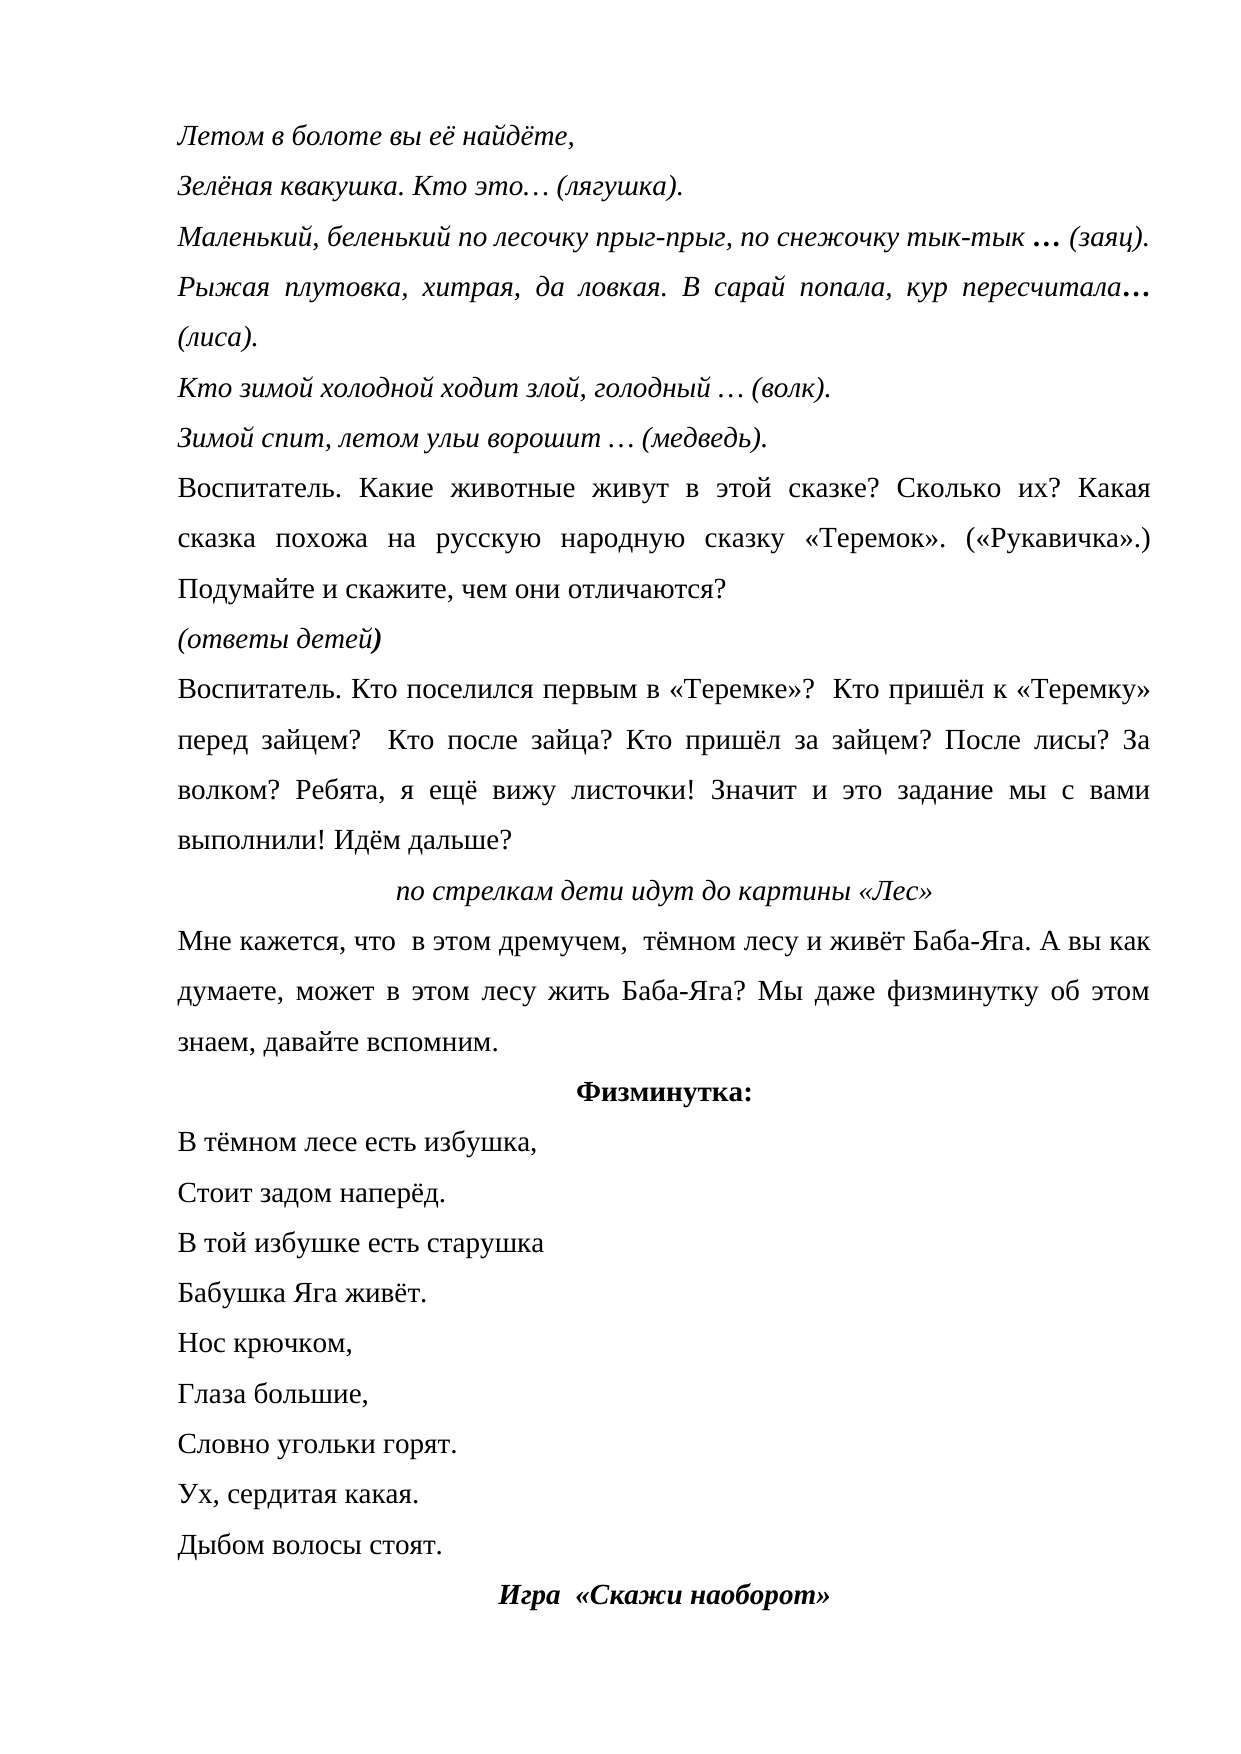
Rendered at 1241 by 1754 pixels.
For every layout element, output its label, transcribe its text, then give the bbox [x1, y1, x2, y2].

text по стрелкам дети идут до картины «Лес» [177, 873, 1152, 906]
text В тёмном лесе есть избушка, [177, 1124, 1152, 1158]
text Кто зимой холодной ходит злой, голодный … (волк). [177, 370, 1152, 403]
text Воспитатель. Кто поселился первым в «Теремке»? Кто пришёл к «Теремку» перед зайцем? Кто после зайца? Кто пришёл за зайцем? После лисы? За волком? Ребята, я ещё вижу листочки! Значит и это задание мы с вами выполнили! Идём дальше? [177, 672, 1152, 856]
text Летом в болоте вы её найдёте, [177, 118, 1152, 152]
text Мне кажется, что в этом дремучем, тёмном лесу и живёт Баба-Яга. А вы как думаете, может в этом лесу жить Баба-Яга? Мы даже физминутку об этом знаем, давайте вспомним. [177, 923, 1152, 1057]
text Словно угольки горят. [177, 1426, 1152, 1460]
text (ответы детей) [177, 621, 1152, 655]
text Рыжая плутовка, хитрая, да ловкая. В сарай попала, кур пересчитала… (лиса). [177, 269, 1152, 353]
text Стоит задом наперёд. [177, 1175, 1152, 1208]
text Глаза большие, [177, 1376, 1152, 1409]
text Воспитатель. Какие животные живут в этой сказке? Сколько их? Какая сказка похожа на русскую народную сказку «Теремок». («Рукавичка».) Подумайте и скажите, чем они отличаются? [177, 470, 1152, 604]
text Зелёная квакушка. Кто это… (лягушка). [177, 168, 1152, 202]
text Маленький, беленький по лесочку прыг-прыг, по снежочку тык-тык … (заяц). [177, 219, 1152, 252]
text Бабушка Яга живёт. [177, 1275, 1152, 1309]
text Дыбом волосы стоят. [177, 1527, 1152, 1560]
text Игра «Скажи наоборот» [177, 1577, 1152, 1611]
text Ух, сердитая какая. [177, 1477, 1152, 1510]
text Нос крючком, [177, 1326, 1152, 1359]
text В той избушке есть старушка [177, 1225, 1152, 1258]
text Зимой спит, летом ульи ворошит … (медведь). [177, 420, 1152, 453]
text Физминутка: [177, 1074, 1152, 1108]
